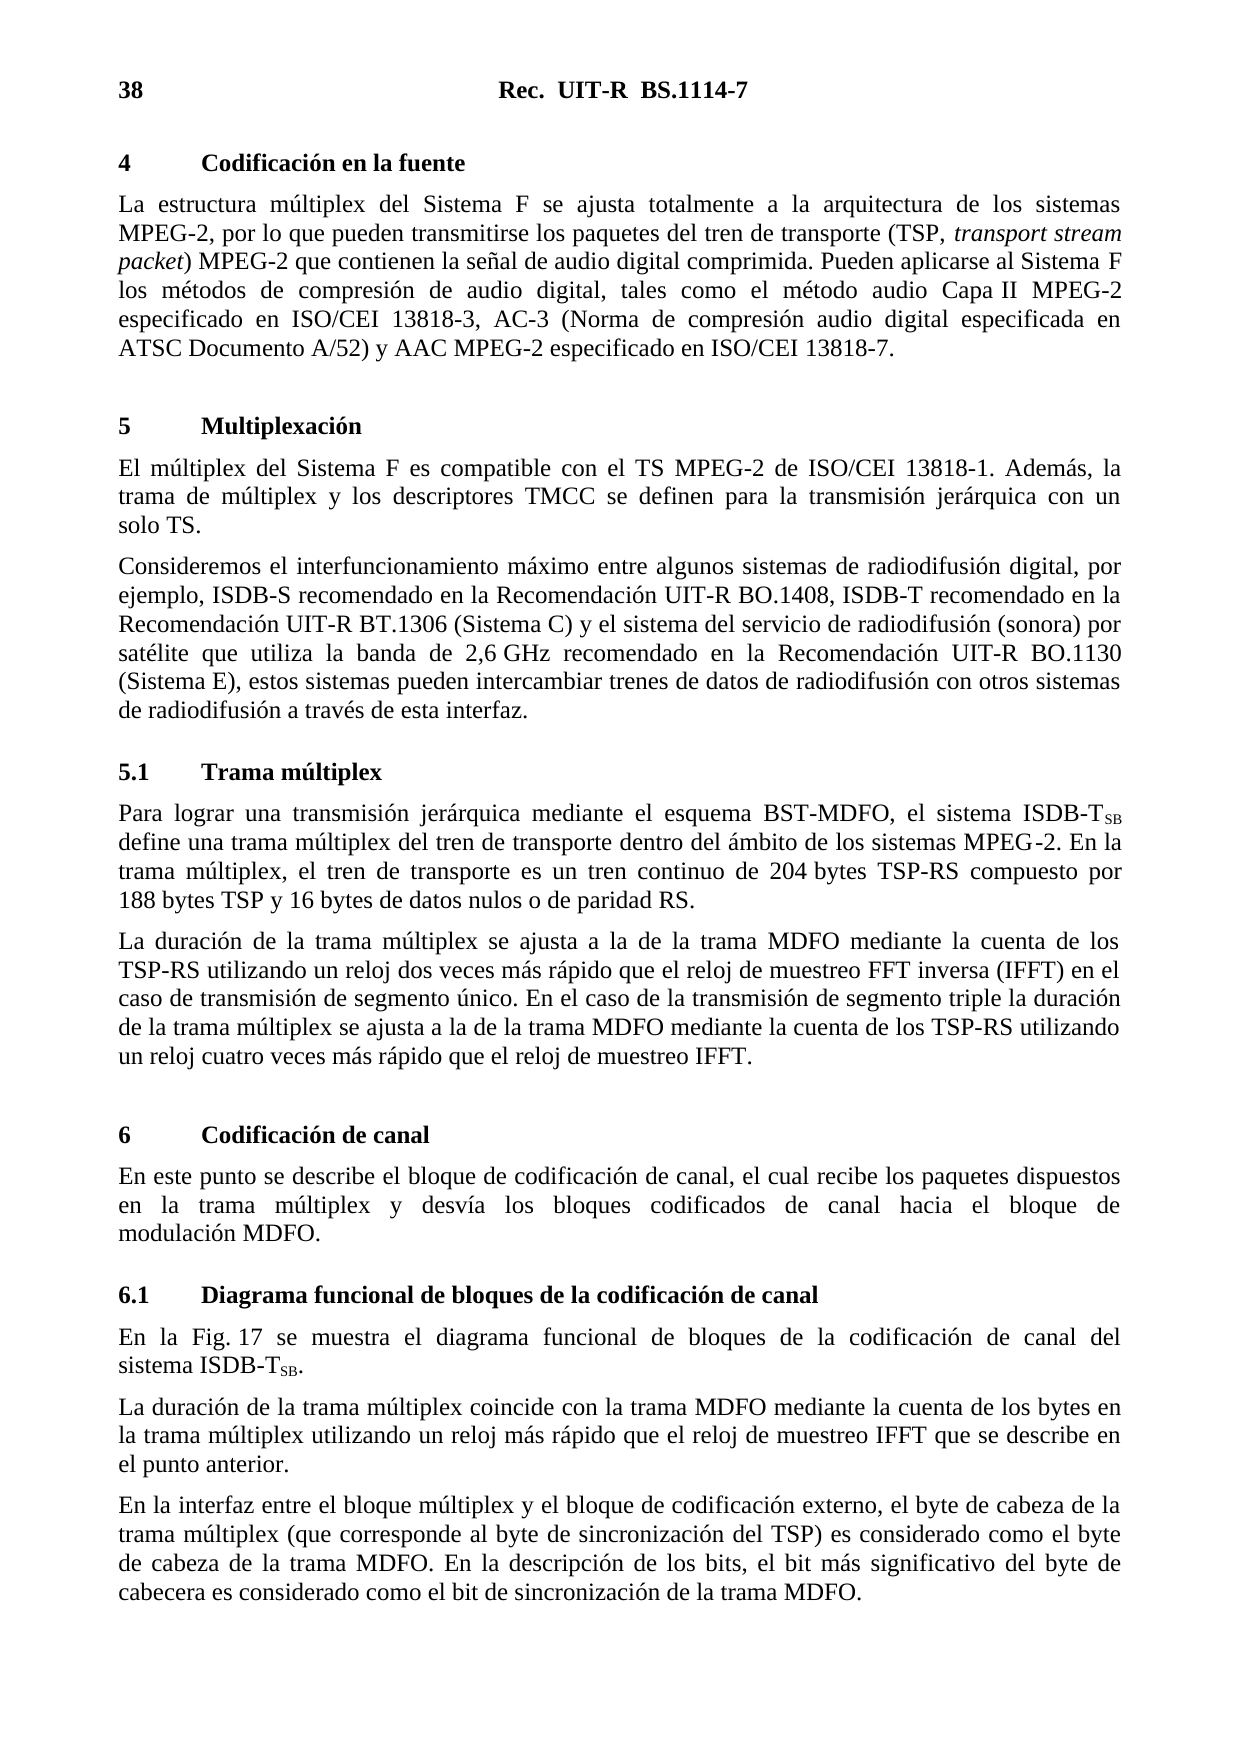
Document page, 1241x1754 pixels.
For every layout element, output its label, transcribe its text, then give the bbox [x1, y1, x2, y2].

text Consideremos el interfuncionamiento máximo entre algunos sistemas de radiodifusión digital, por ejemplo, ISDB-S recomendado en la Recomendación UIT-R BO.1408, ISDB-T recomendado en la Recomendación UIT-R BT.1306 (Sistema C) y el sistema del servicio de radiodifusión (sonora) por satélite que utiliza la banda de 2,6 GHz recomendado en la Recomendación UIT-R BO.1130 (Sistema E), estos sistemas pueden intercambiar trenes de datos de radiodifusión con otros sistemas de radiodifusión a través de esta interfaz. [118, 551, 1122, 724]
text En la interfaz entre el bloque múltiplex y el bloque de codificación externo, el byte de cabeza de la trama múltiplex (que corresponde al byte de sincronización del TSP) es considerado como el byte de cabeza de la trama MDFO. En la descripción de los bits, el bit más significativo del byte de cabecera es considerado como el bit de sincronización de la trama MDFO. [118, 1491, 1122, 1606]
text En este punto se describe el bloque de codificación de canal, el cual recibe los paquetes dispuestos en la trama múltiplex y desvía los bloques codificados de canal hacia el bloque de modulación MDFO. [118, 1161, 1122, 1247]
subtitle 4 Codificación en la fuente [118, 148, 1122, 176]
subtitle 6.1 Diagrama funcional de bloques de la codificación de canal [118, 1281, 1122, 1309]
text La duración de la trama múltiplex coincide con la trama MDFO mediante la cuenta de los bytes en la trama múltiplex utilizando un reloj más rápido que el reloj de muestreo IFFT que se describe en el punto anterior. [118, 1392, 1122, 1478]
text En la Fig. 17 se muestra el diagrama funcional de bloques de la codificación de canal del sistema ISDB-TSB. [118, 1322, 1122, 1379]
text El múltiplex del Sistema F es compatible con el TS MPEG-2 de ISO/CEI 13818-1. Además, la trama de múltiplex y los descriptores TMCC se definen para la transmisión jerárquica con un solo TS. [118, 453, 1122, 539]
text Para lograr una transmisión jerárquica mediante el esquema BST-MDFO, el sistema ISDB-TSB define una trama múltiplex del tren de transporte dentro del ámbito de los sistemas MPEG-2. En la trama múltiplex, el tren de transporte es un tren continuo de 204 bytes TSP-RS compuesto por 188 bytes TSP y 16 bytes de datos nulos o de paridad RS. [118, 798, 1122, 913]
subtitle 6 Codificación de canal [118, 1120, 1122, 1148]
subtitle 5.1 Trama múltiplex [118, 757, 1122, 786]
text La estructura múltiplex del Sistema F se ajusta totalmente a la arquitectura de los sistemas MPEG-2, por lo que pueden transmitirse los paquetes del tren de transporte (TSP, transport stream packet) MPEG-2 que contienen la señal de audio digital comprimida. Pueden aplicarse al Sistema F los métodos de compresión de audio digital, tales como el método audio Capa II MPEG-2 especificado en ISO/CEI 13818-3, AC-3 (Norma de compresión audio digital especificada en ATSC Documento A/52) y AAC MPEG-2 especificado en ISO/CEI 13818-7. [118, 189, 1122, 361]
text La duración de la trama múltiplex se ajusta a la de la trama MDFO mediante la cuenta de los TSP-RS utilizando un reloj dos veces más rápido que el reloj de muestreo FFT inversa (IFFT) en el caso de transmisión de segmento único. En el caso de la transmisión de segmento triple la duración de la trama múltiplex se ajusta a la de la trama MDFO mediante la cuenta de los TSP-RS utilizando un reloj cuatro veces más rápido que el reloj de muestreo IFFT. [118, 926, 1122, 1070]
subtitle 5 Multiplexación [118, 411, 1122, 440]
